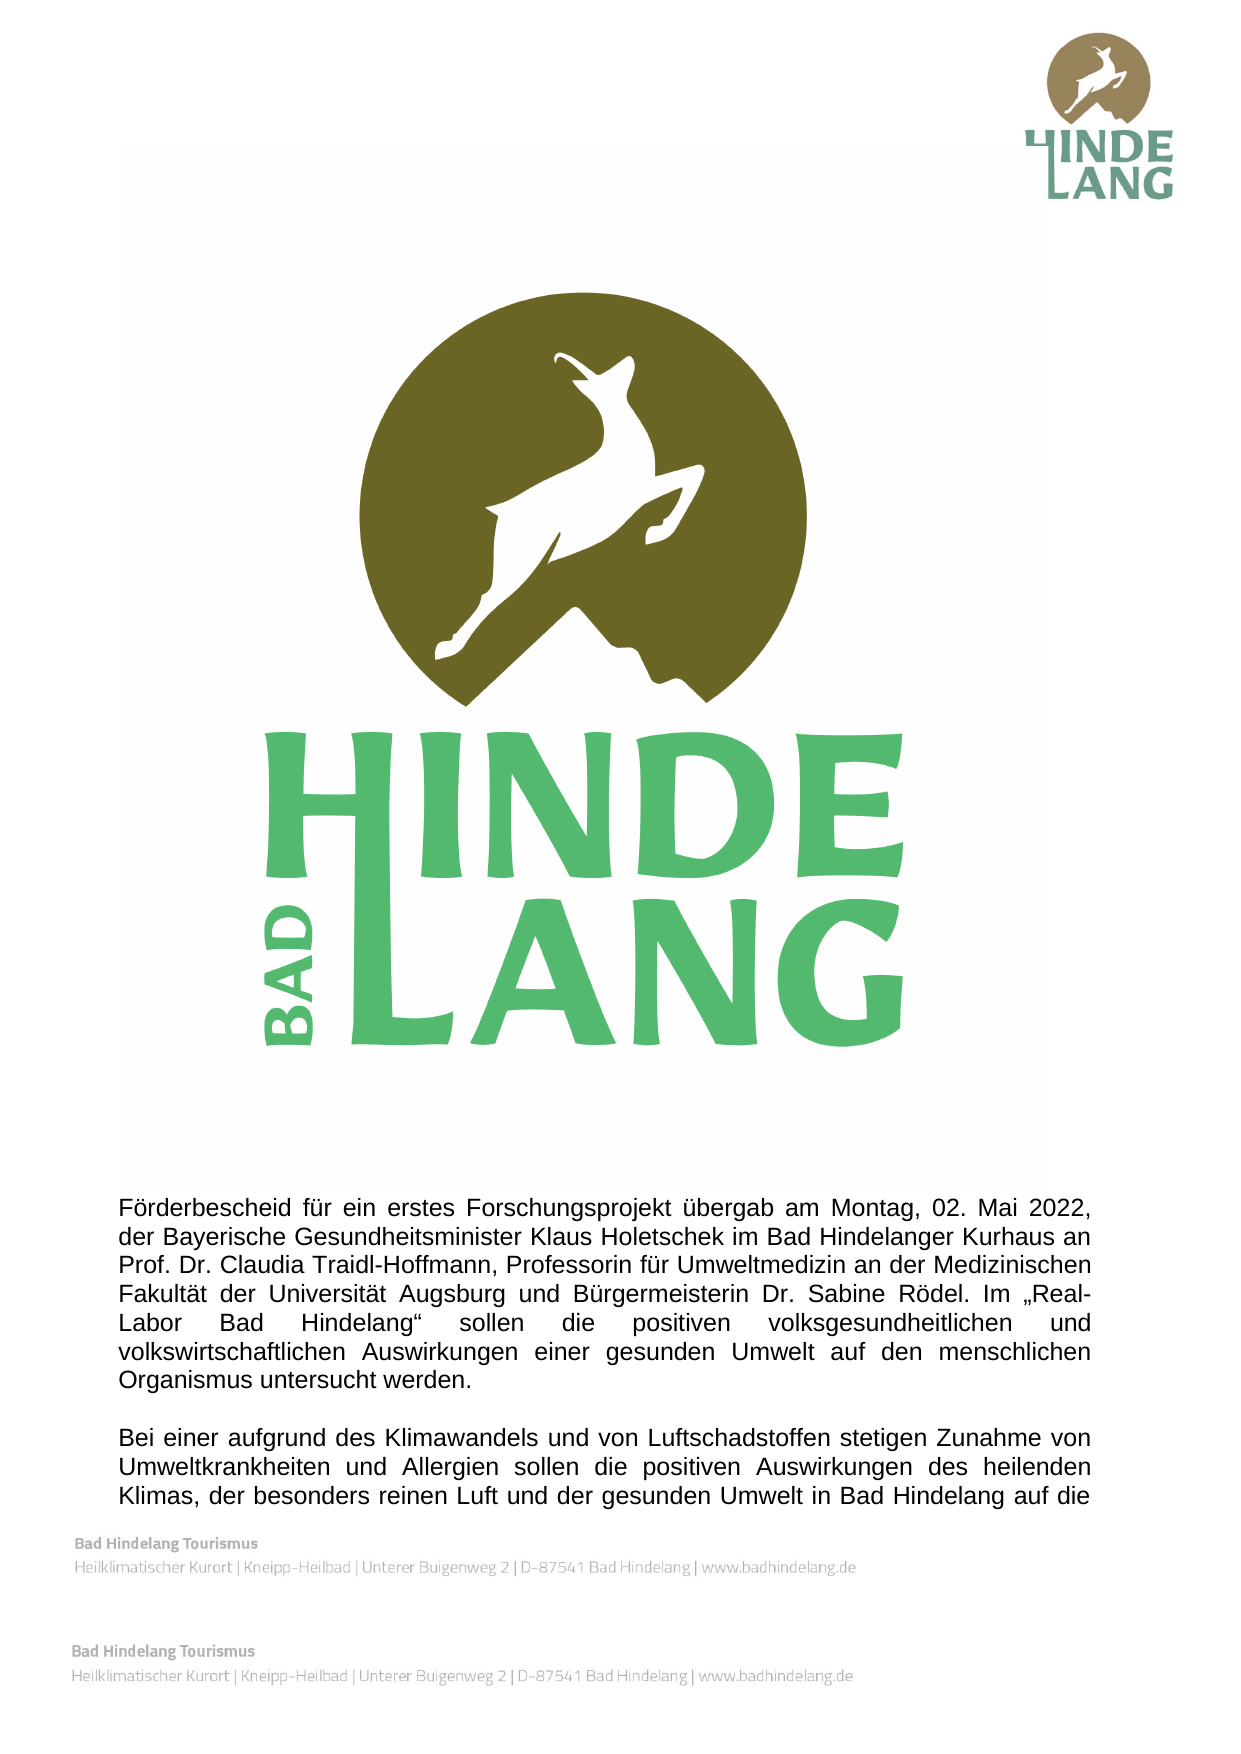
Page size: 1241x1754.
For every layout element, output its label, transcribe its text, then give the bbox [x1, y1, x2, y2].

text Bei einer aufgrund des Klimawandels und von Luftschadstoffen stetigen Zunahme von Umweltkrankheiten und Allergien sollen die positiven Auswirkungen des heilenden Klimas, der besonders reinen Luft und der gesunden Umwelt in Bad Hindelang auf die körperliche und geistig-mentale Gesundheit im Allgemeinen und bei Allergikern im Besonderen in verschiedenen Forschungsprojekten untersucht werden. Laut der Weltgesundheitsorganisation WHO ist Bad Hindelang „einer der Orte mit der besten Luft weltweit“, wie die ständigen Luftmessungen vor Ort durch das Bayerische Landesamt für Umwelt (LfU) zeigen. Zudem verfügt die Oberallgäuer Gemeinde insbesondere mit der „KJF Alpenklinik Santa Maria“ für Kinder- und Jugendmedizin und das dort angesiedelte „Allergie Kompetenzzentrum Allgäu“ zur ambulanten Beratung bei umweltbedingten Krankheiten und Allergien über eine geeignete medizinische Infrastruktur vor Ort. Dabei verfolgt der Lehrstuhl für Umweltmedizin bei den Forschungen in Bad Hindelang einen ganzheitlichen Ansatz: [118, 1423, 1093, 1509]
picture [0, 0, 1241, 1752]
text Bad Hindelang. 200.000 Euro, die die Zukunft von Bad Hindelang, vom Bayerischen Heilbäderverband e.V. zertifiziert als „Für Allergiker qualitätsgeprüfter Kurort“, prägen werden: Die „Rettungsinsel für Allergiker“ in den Allgäuer Alpen ist Heilklimatischer Kurort und soll künftig durch eine Kooperation mit der Universität Augsburg, dem Lehrstuhl für Umweltmedizin, wissenschaftlich begleitet und gestärkt werden. Den Förderbescheid für ein erstes Forschungsprojekt übergab am Montag, 02. Mai 2022, der Bayerische Gesundheitsminister Klaus Holetschek im Bad Hindelanger Kurhaus an Prof. Dr. Claudia Traidl-Hoffmann, Professorin für Umweltmedizin an der Medizinischen Fakultät der Universität Augsburg und Bürgermeisterin Dr. Sabine Rödel. Im „Real-Labor Bad Hindelang“ sollen die positiven volksgesundheitlichen und volkswirtschaftlichen Auswirkungen einer gesunden Umwelt auf den menschlichen Organismus untersucht werden. [118, 1193, 1093, 1394]
